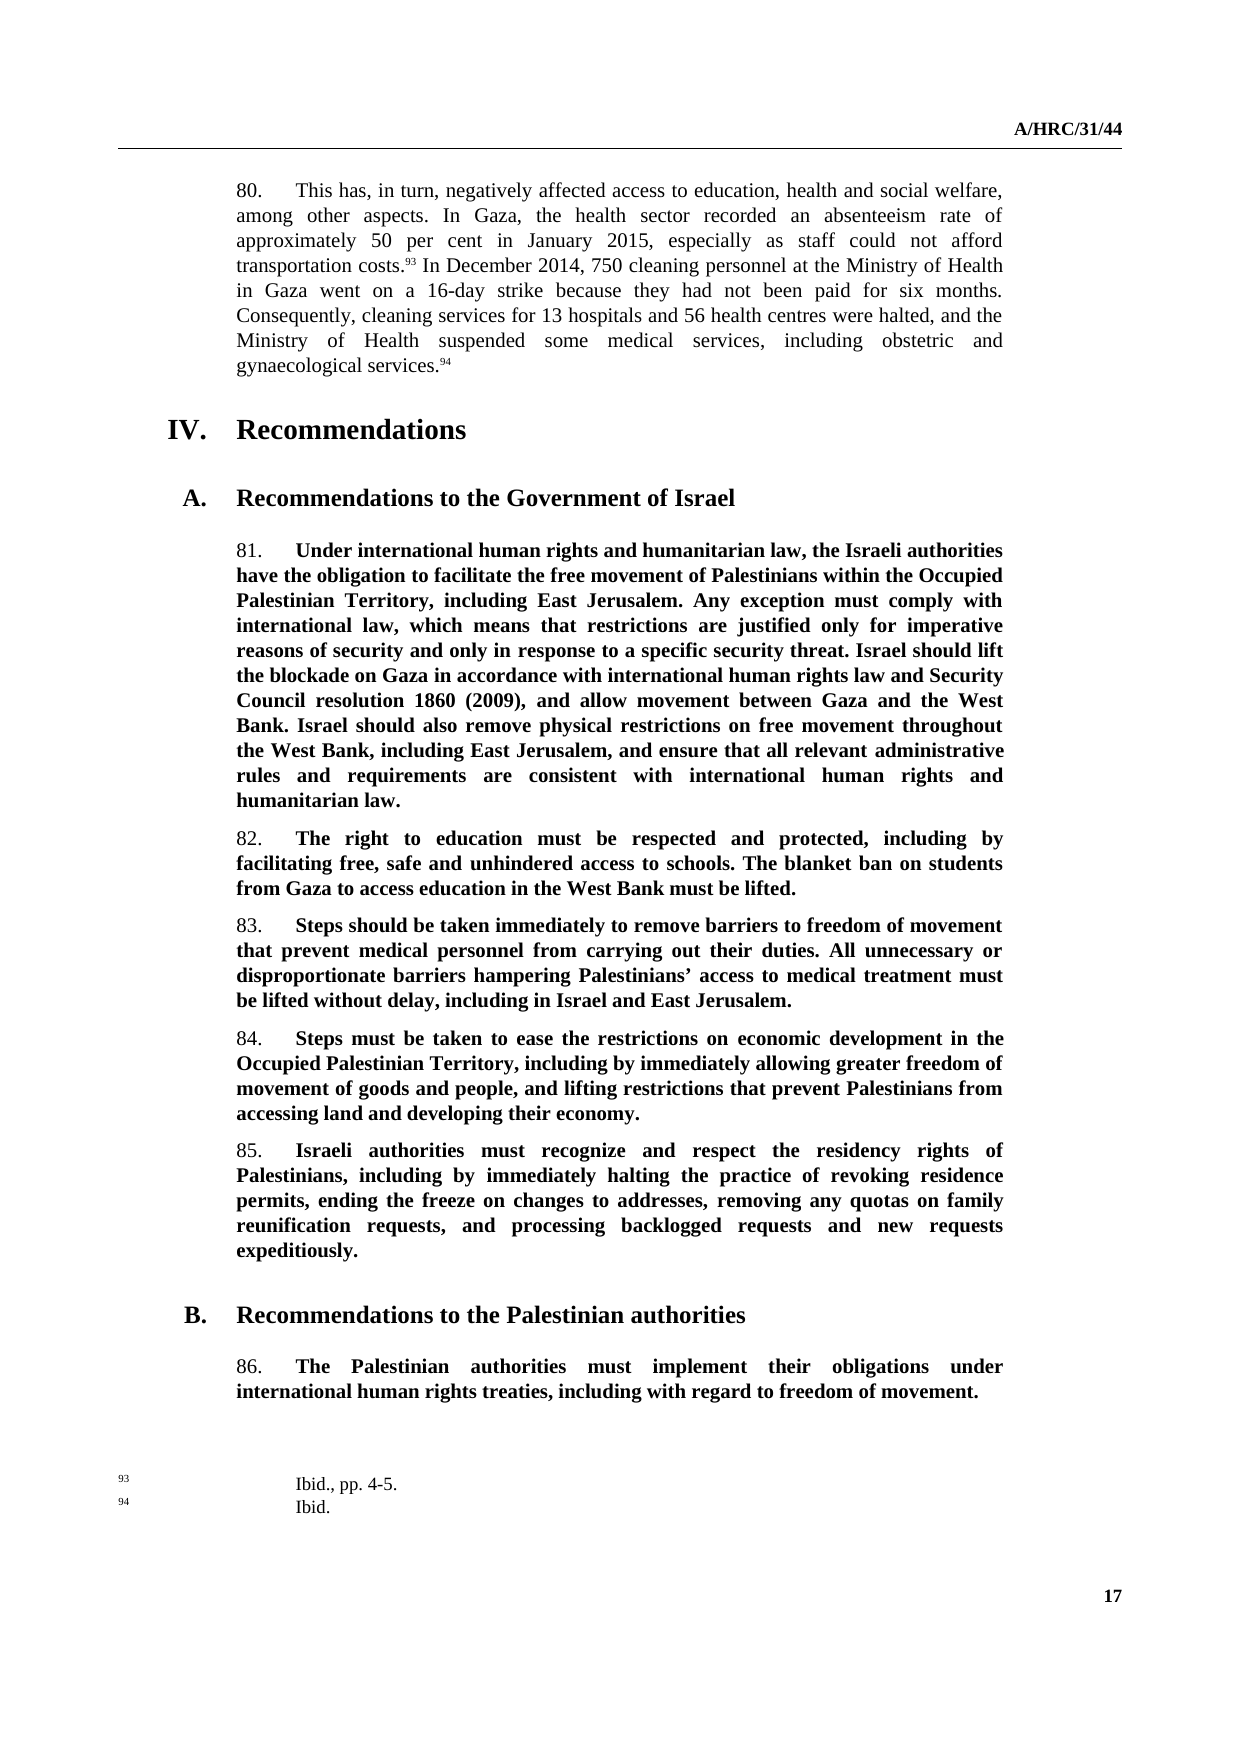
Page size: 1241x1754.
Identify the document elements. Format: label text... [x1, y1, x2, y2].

text 80. This has, in turn, negatively affected access to education, health and social welfare, among other aspects. In Gaza, the health sector recorded an absenteeism rate of approximately 50 per cent in January 2015, especially as staff could not afford transportation costs. In December 2014, 750 cleaning personnel at the Ministry of Health in Gaza went on a 16-day strike because they had not been paid for six months. Consequently, cleaning services for 13 hospitals and 56 health centres were halted, and the Ministry of Health suspended some medical services, including obstetric and gynaecological services. [236, 177, 1004, 377]
text IV. Recommendations [118, 415, 1004, 446]
text 82. The right to education must be respected and protected, including by facilitating free, safe and unhindered access to schools. The blanket ban on students from Gaza to access education in the West Bank must be lifted. [236, 825, 1004, 900]
text 86. The Palestinian authorities must implement their obligations under international human rights treaties, including with regard to freedom of movement. [236, 1353, 1004, 1403]
text 85. Israeli authorities must recognize and respect the residency rights of Palestinians, including by immediately halting the practice of revoking residence permits, ending the freeze on changes to addresses, removing any quotas on family reunification requests, and processing backlogged requests and new requests expeditiously. [236, 1137, 1004, 1213]
text 81. Under international human rights and humanitarian law, the Israeli authorities have the obligation to facilitate the free movement of Palestinians within the Occupied Palestinian Territory, including East Jerusalem. Any exception must comply with international law, which means that restrictions are justified only for imperative reasons of security and only in response to a specific security threat. Israel should lift the blockade on Gaza in accordance with international human rights law and Security Council resolution 1860 (2009), and allow movement between Gaza and the West Bank. Israel should also remove physical restrictions on free movement throughout the West Bank, including East Jerusalem, and ensure that all relevant administrative rules and requirements are consistent with international human rights and humanitarian law. [236, 537, 1004, 812]
text 83. Steps should be taken immediately to remove barriers to freedom of movement that prevent medical personnel from carrying out their duties. All unnecessary or disproportionate barriers hampering Palestinians’ access to medical treatment must be lifted without delay, including in Israel and East Jerusalem. [236, 912, 1004, 1012]
text 84. Steps must be taken to ease the restrictions on economic development in the Occupied Palestinian Territory, including by immediately allowing greater freedom of movement of goods and people, and lifting restrictions that prevent Palestinians from accessing land and developing their economy. [236, 1025, 1004, 1125]
text B. Recommendations to the Palestinian authorities [118, 1300, 1004, 1328]
text A. Recommendations to the Government of Israel [118, 483, 1004, 512]
